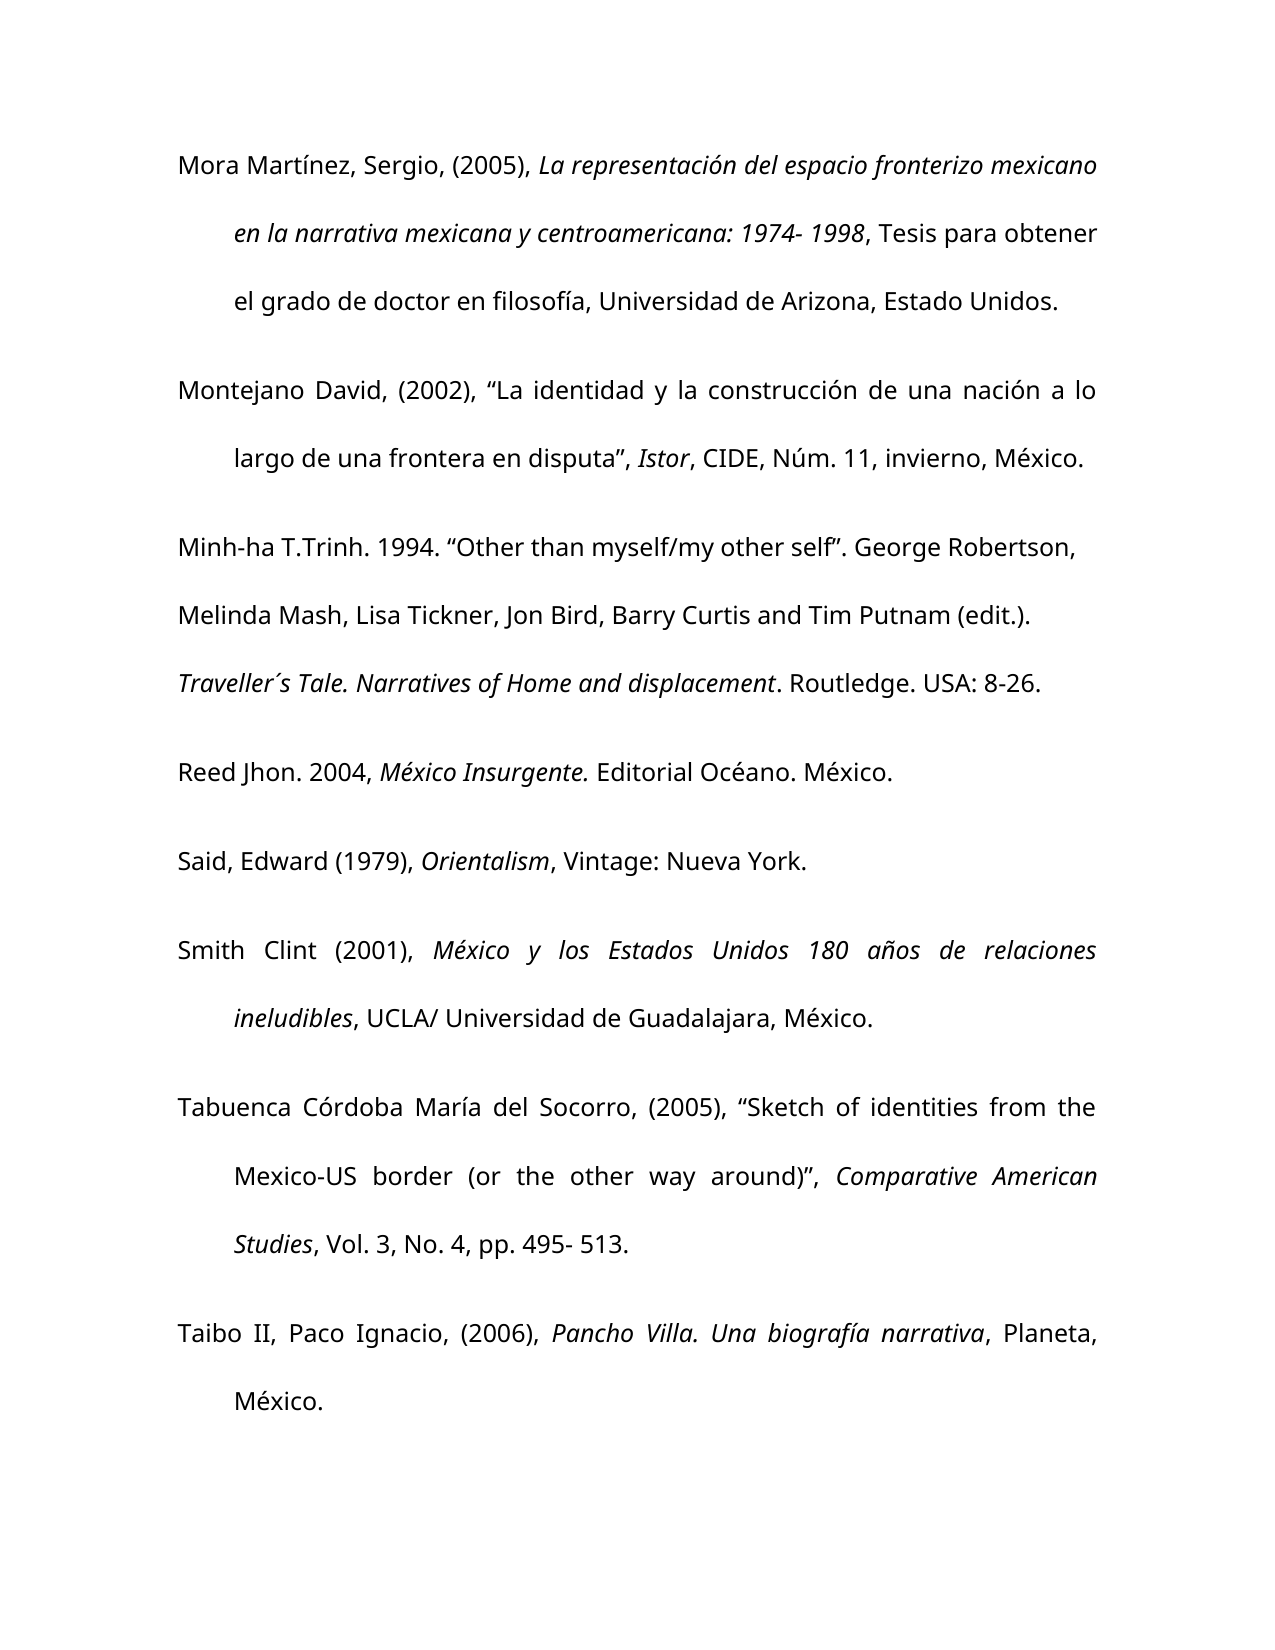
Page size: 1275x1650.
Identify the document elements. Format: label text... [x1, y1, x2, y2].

text Taibo II, Paco Ignacio, (2006), Pancho Villa. Una biografía narrativa, Planeta, México. [177, 1315, 1098, 1417]
text Mora Martínez, Sergio, (2005), La representación del espacio fronterizo mexicano en la narrativa mexicana y centroamericana: 1974- 1998, Tesis para obtener el grado de doctor en filosofía, Universidad de Arizona, Estado Unidos. [177, 148, 1098, 318]
text Smith Clint (2001), México y los Estados Unidos 180 años de relaciones ineludibles, UCLA/ Universidad de Guadalajara, México. [177, 933, 1098, 1035]
text Tabuenca Córdoba María del Socorro, (2005), “Sketch of identities from the Mexico-US border (or the other way around)”, Comparative American Studies, Vol. 3, No. 4, pp. 495- 513. [177, 1090, 1098, 1260]
text Montejano David, (2002), “La identidad y la construcción de una nación a lo largo de una frontera en disputa”, Istor, CIDE, Núm. 11, invierno, México. [177, 373, 1098, 475]
text Said, Edward (1979), Orientalism, Vintage: Nueva York. [177, 844, 1098, 878]
text Reed Jhon. 2004, México Insurgente. Editorial Océano. México. [177, 755, 1098, 789]
text Minh-ha T.Trinh. 1994. “Other than myself/my other self”. George Robertson, Melinda Mash, Lisa Tickner, Jon Bird, Barry Curtis and Tim Putnam (edit.). Traveller´s Tale. Narratives of Home and displacement. Routledge. USA: 8-26. [177, 530, 1098, 700]
